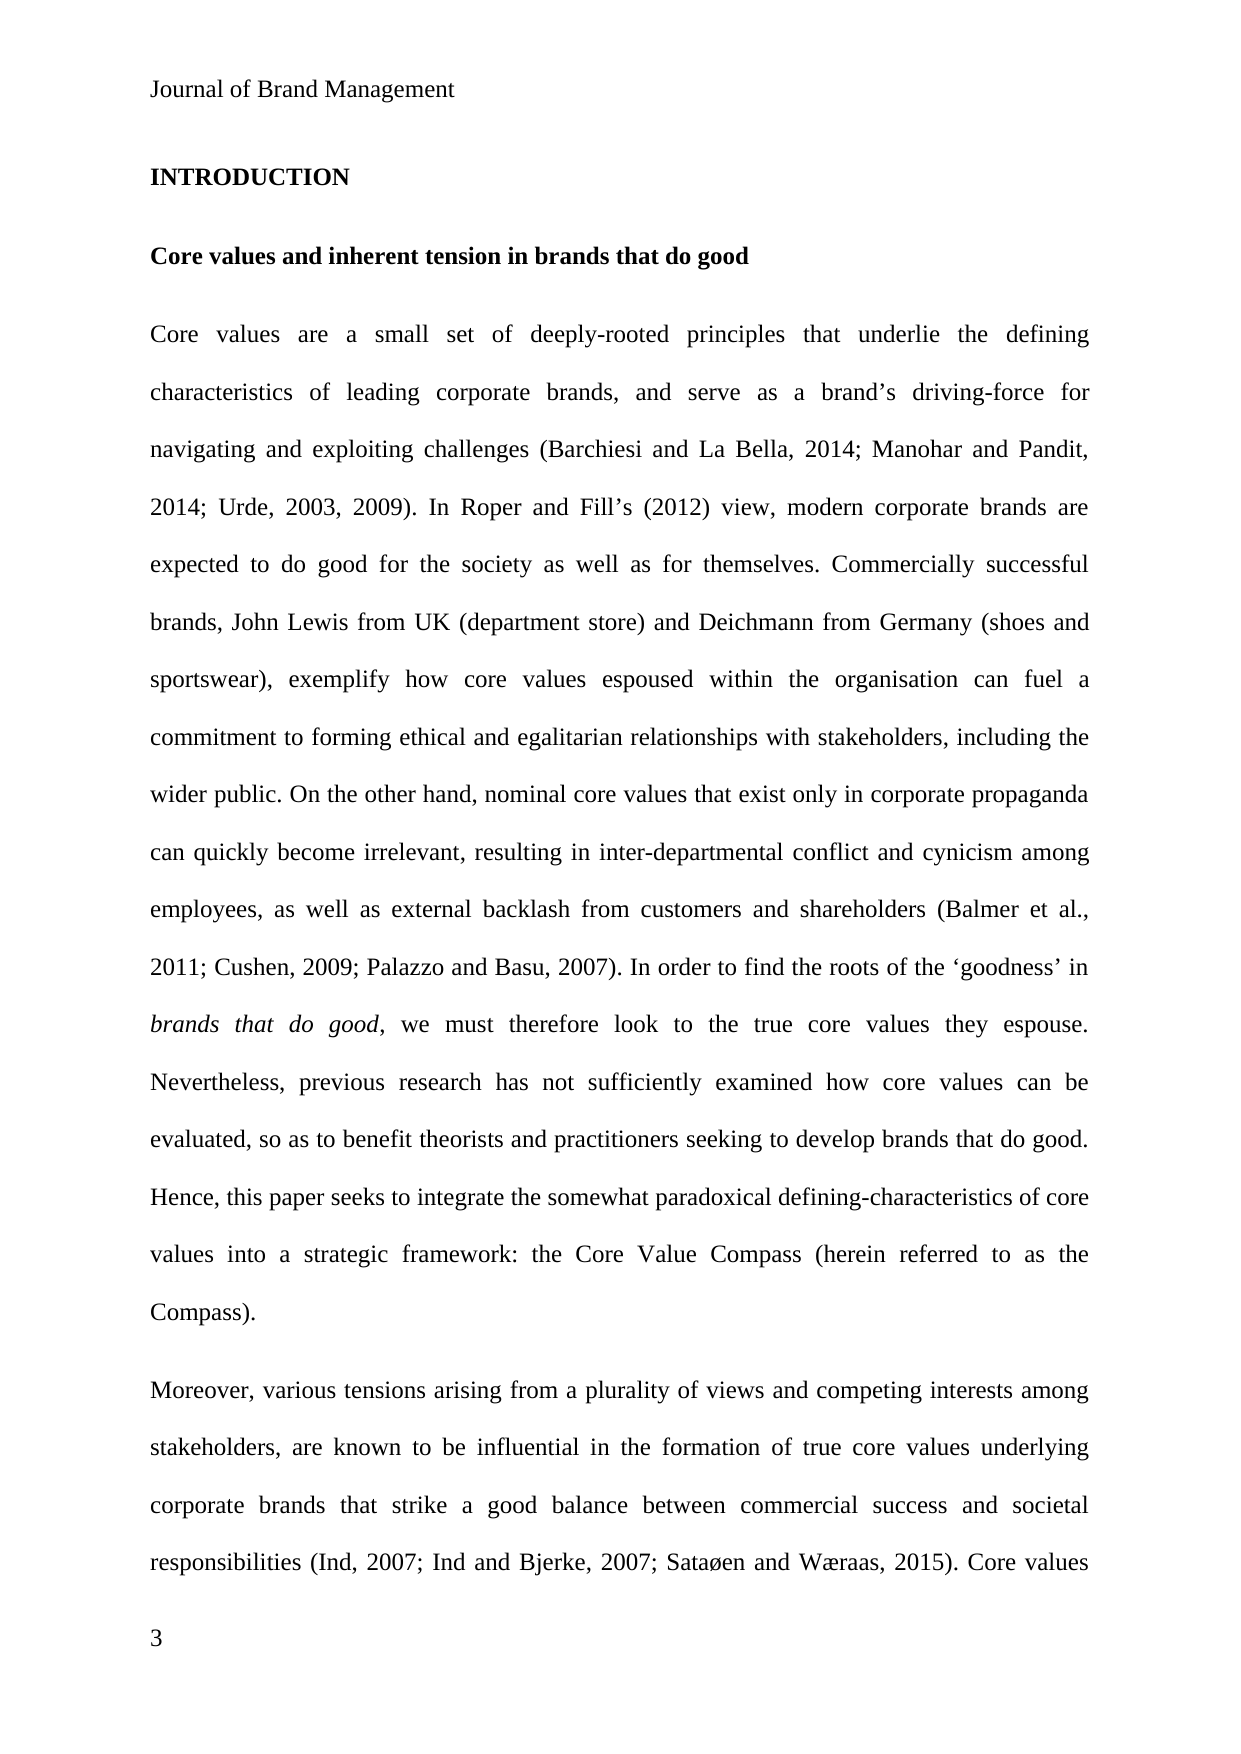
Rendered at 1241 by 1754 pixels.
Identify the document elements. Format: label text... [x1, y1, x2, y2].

subtitle INTRODUCTION [150, 162, 1090, 191]
subtitle Core values and inherent tension in brands that do good [150, 241, 1090, 269]
text Core values are a small set of deeply-rooted principles that underlie the defining characteristics of leading corporate brands, and serve as a brand’s driving-force for navigating and exploiting challenges (Barchiesi and La Bella, 2014; Manohar and Pandit, 2014; Urde, 2003, 2009). In Roper and Fill’s (2012) view, modern corporate brands are expected to do good for the society as well as for themselves. Commercially successful brands, John Lewis from UK (department store) and Deichmann from Germany (shoes and sportswear), exemplify how core values espoused within the organisation can fuel a commitment to forming ethical and egalitarian relationships with stakeholders, including the wider public. On the other hand, nominal core values that exist only in corporate propaganda can quickly become irrelevant, resulting in inter-departmental conflict and cynicism among employees, as well as external backlash from customers and shareholders (Balmer et al., 2011; Cushen, 2009; Palazzo and Basu, 2007). In order to find the roots of the ‘goodness’ in brands that do good, we must therefore look to the true core values they espouse. Nevertheless, previous research has not sufficiently examined how core values can be evaluated, so as to benefit theorists and practitioners seeking to develop brands that do good. Hence, this paper seeks to integrate the somewhat paradoxical defining-characteristics of core values into a strategic framework: the Core Value Compass (herein referred to as the Compass). [150, 319, 1090, 1325]
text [150, 1375, 1090, 1576]
